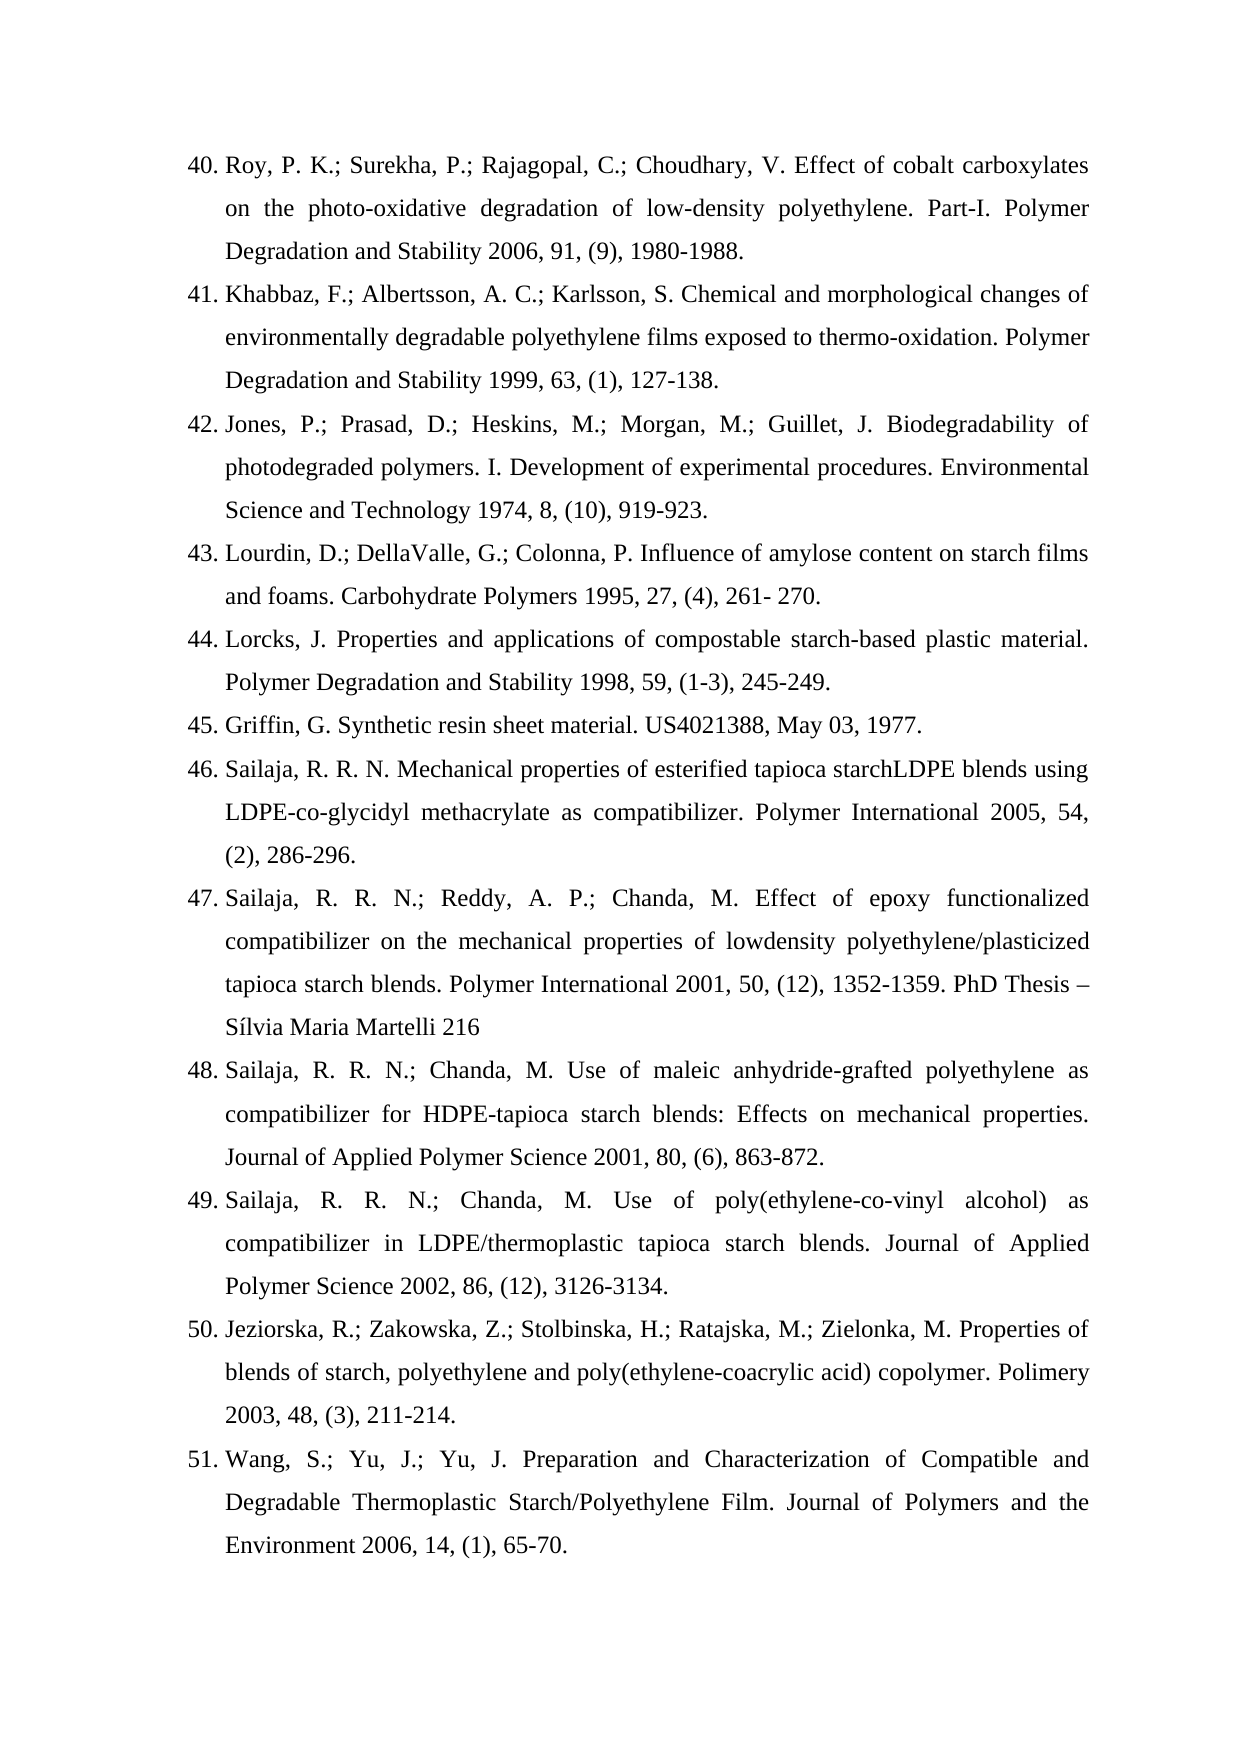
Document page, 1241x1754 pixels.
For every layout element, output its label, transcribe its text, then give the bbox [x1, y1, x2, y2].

list Jeziorska, R.; Zakowska, Z.; Stolbinska, H.; Ratajska, M.; Zielonka, M. Properties of blends of starch, polyethylene and poly(ethylene-coacrylic acid) copolymer. Polimery 2003, 48, (3), 211-214. [187, 1314, 1090, 1429]
list Roy, P. K.; Surekha, P.; Rajagopal, C.; Choudhary, V. Effect of cobalt carboxylates on the photo-oxidative degradation of low-density polyethylene. Part-I. Polymer Degradation and Stability 2006, 91, (9), 1980-1988. [187, 150, 1090, 265]
list Sailaja, R. R. N.; Reddy, A. P.; Chanda, M. Effect of epoxy functionalized compatibilizer on the mechanical properties of lowdensity polyethylene/plasticized tapioca starch blends. Polymer International 2001, 50, (12), 1352-1359. PhD Thesis – Sílvia Maria Martelli 216 [187, 883, 1090, 1041]
list Wang, S.; Yu, J.; Yu, J. Preparation and Characterization of Compatible and Degradable Thermoplastic Starch/Polyethylene Film. Journal of Polymers and the Environment 2006, 14, (1), 65-70. [187, 1444, 1090, 1559]
list Griffin, G. Synthetic resin sheet material. US4021388, May 03, 1977. [187, 711, 1090, 739]
list Lorcks, J. Properties and applications of compostable starch-based plastic material. Polymer Degradation and Stability 1998, 59, (1-3), 245-249. [187, 624, 1090, 696]
list Sailaja, R. R. N. Mechanical properties of esterified tapioca starchLDPE blends using LDPE-co-glycidyl methacrylate as compatibilizer. Polymer International 2005, 54, (2), 286-296. [187, 754, 1090, 869]
list Sailaja, R. R. N.; Chanda, M. Use of poly(ethylene-co-vinyl alcohol) as compatibilizer in LDPE/thermoplastic tapioca starch blends. Journal of Applied Polymer Science 2002, 86, (12), 3126-3134. [187, 1185, 1090, 1300]
list Lourdin, D.; DellaValle, G.; Colonna, P. Influence of amylose content on starch films and foams. Carbohydrate Polymers 1995, 27, (4), 261- 270. [187, 538, 1090, 610]
list Sailaja, R. R. N.; Chanda, M. Use of maleic anhydride-grafted polyethylene as compatibilizer for HDPE-tapioca starch blends: Effects on mechanical properties. Journal of Applied Polymer Science 2001, 80, (6), 863-872. [187, 1056, 1090, 1171]
list Jones, P.; Prasad, D.; Heskins, M.; Morgan, M.; Guillet, J. Biodegradability of photodegraded polymers. I. Development of experimental procedures. Environmental Science and Technology 1974, 8, (10), 919-923. [187, 409, 1090, 524]
list Khabbaz, F.; Albertsson, A. C.; Karlsson, S. Chemical and morphological changes of environmentally degradable polyethylene films exposed to thermo-oxidation. Polymer Degradation and Stability 1999, 63, (1), 127-138. [187, 279, 1090, 394]
